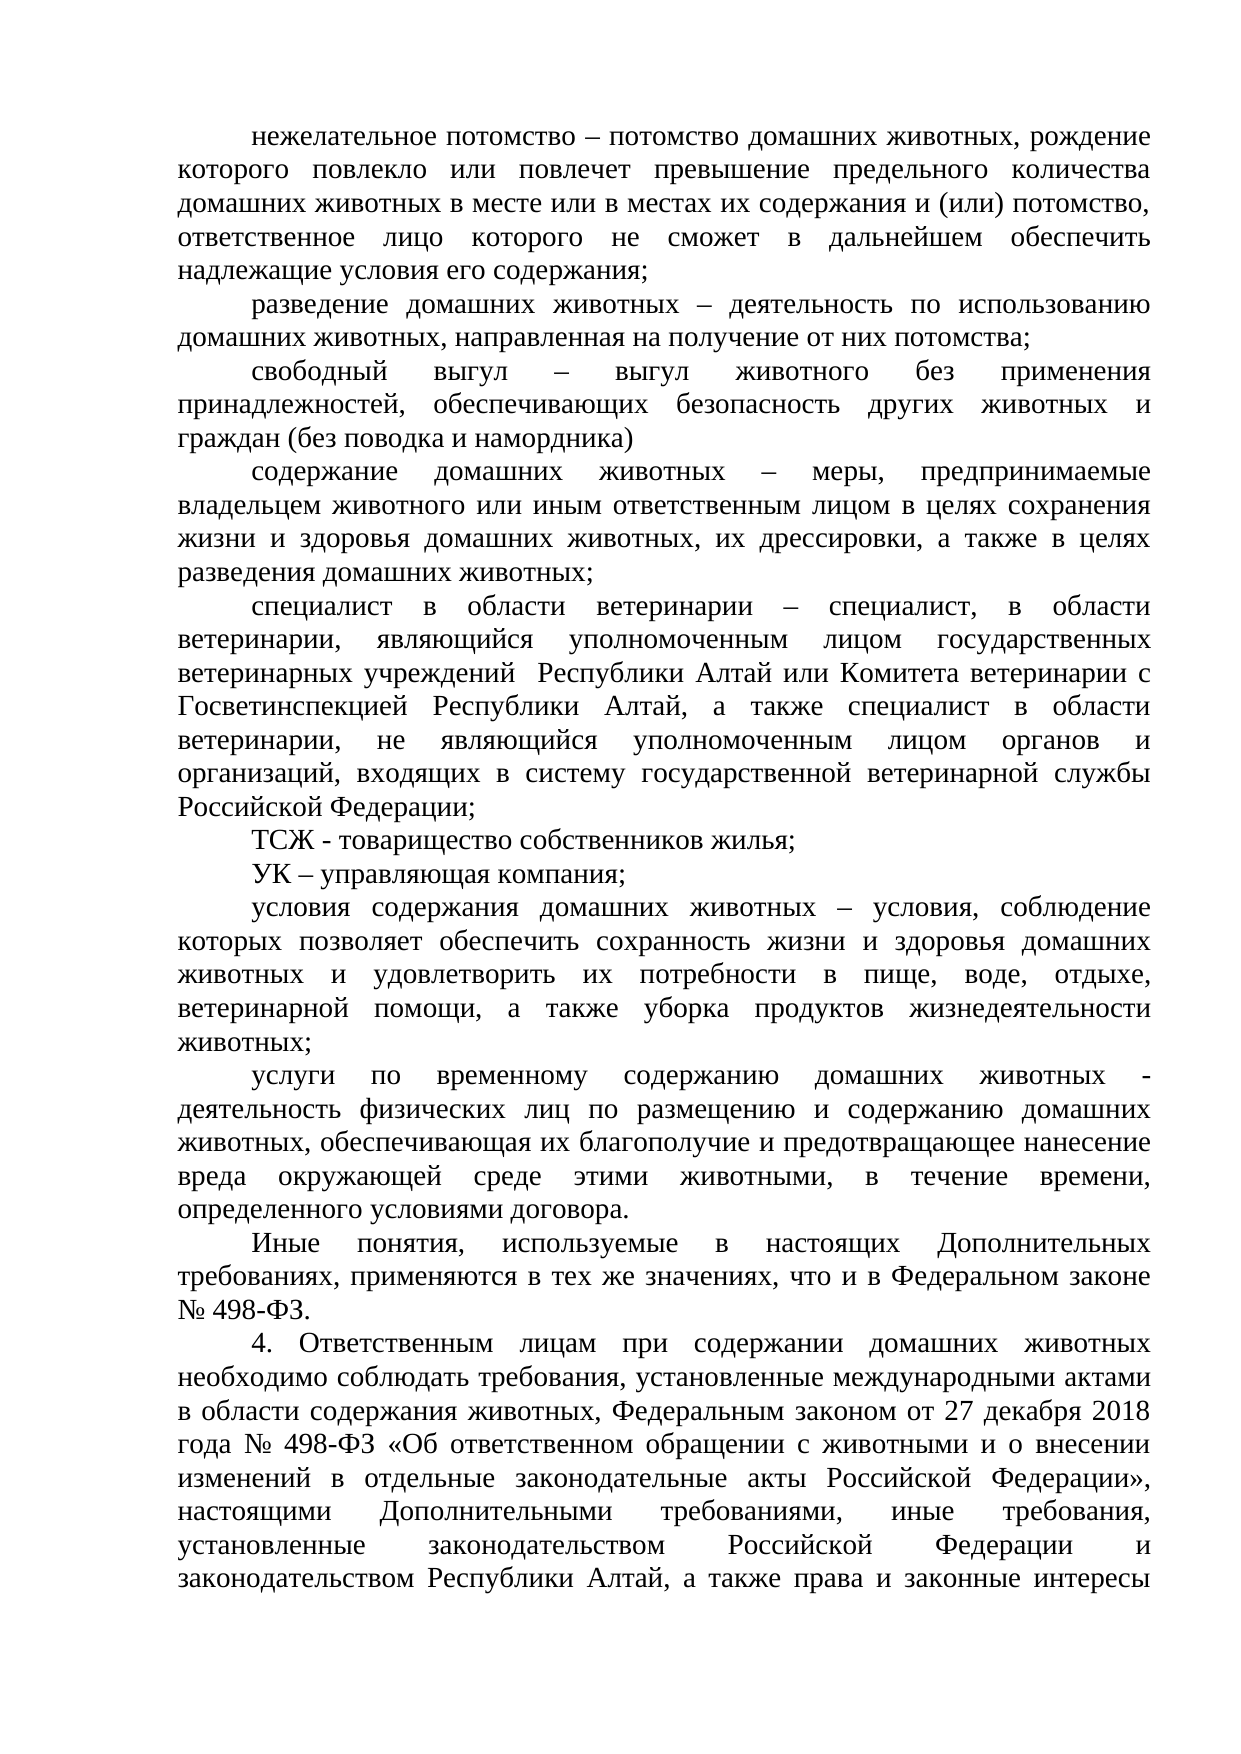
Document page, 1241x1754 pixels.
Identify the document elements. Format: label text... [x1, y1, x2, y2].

text содержание домашних животных – меры, предпринимаемые владельцем животного или иным ответственным лицом в целях сохранения жизни и здоровья домашних животных, их дрессировки, а также в целях разведения домашних животных; [177, 453, 1152, 588]
text специалист в области ветеринарии – специалист, в области ветеринарии, являющийся уполномоченным лицом государственных ветеринарных учреждений Республики Алтай или Комитета ветеринарии с Госветинспекцией Республики Алтай, а также специалист в области ветеринарии, не являющийся уполномоченным лицом органов и организаций, входящих в систему государственной ветеринарной службы Российской Федерации; [177, 588, 1152, 822]
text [177, 1326, 1152, 1594]
text ТСЖ - товарищество собственников жилья; [177, 822, 1152, 856]
text условия содержания домашних животных – условия, соблюдение которых позволяет обеспечить сохранность жизни и здоровья домашних животных и удовлетворить их потребности в пище, воде, отдыхе, ветеринарной помощи, а также уборка продуктов жизнедеятельности животных; [177, 889, 1152, 1057]
text услуги по временному содержанию домашних животных - деятельность физических лиц по размещению и содержанию домашних животных, обеспечивающая их благополучие и предотвращающее нанесение вреда окружающей среде этими животными, в течение времени, определенного условиями договора. [177, 1057, 1152, 1225]
text разведение домашних животных – деятельность по использованию домашних животных, направленная на получение от них потомства; [177, 286, 1152, 353]
text Иные понятия, используемые в настоящих Дополнительных требованиях, применяются в тех же значениях, что и в Федеральном законе № 498-ФЗ. [177, 1225, 1152, 1326]
text нежелательное потомство – потомство домашних животных, рождение которого повлекло или повлечет превышение предельного количества домашних животных в месте или в местах их содержания и (или) потомство, ответственное лицо которого не сможет в дальнейшем обеспечить надлежащие условия его содержания; [177, 118, 1152, 286]
text свободный выгул – выгул животного без применения принадлежностей, обеспечивающих безопасность других животных и граждан (без поводка и намордника) [177, 353, 1152, 453]
text УК – управляющая компания; [177, 856, 1152, 889]
